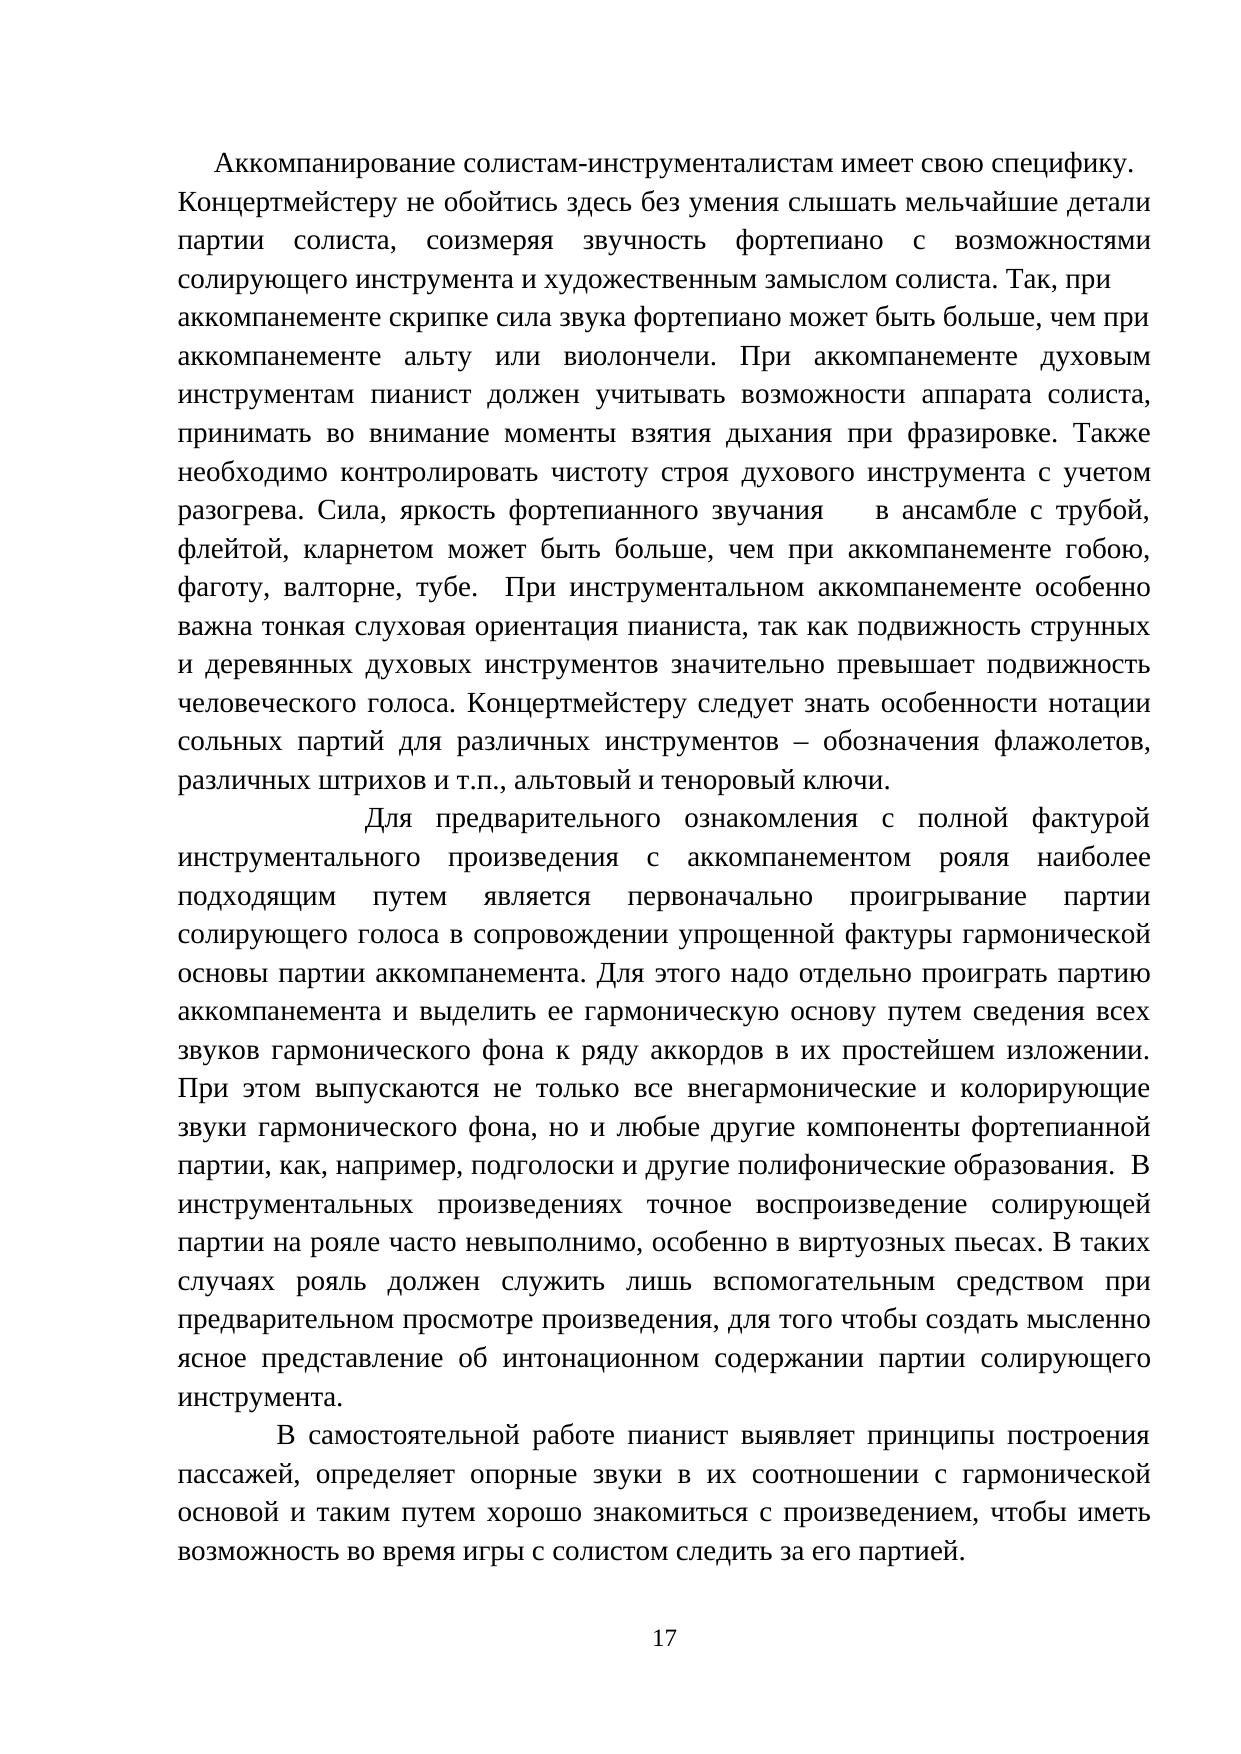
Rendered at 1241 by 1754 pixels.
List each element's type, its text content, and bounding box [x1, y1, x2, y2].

text аккомпанементе альту или виолончели. При аккомпанементе духовым инструментам пианист должен учитывать возможности аппарата солиста, принимать во внимание моменты взятия дыхания при фразировке. Также необходимо контролировать чистоту строя духового инструмента с учетом разогрева. Сила, яркость фортепианного звучания в ансамбле с трубой, флейтой, кларнетом может быть больше, чем при аккомпанементе гобою, фаготу, валторне, тубе. При инструментальном аккомпанементе особенно важна тонкая слуховая ориентация пианиста, так как подвижность струнных и деревянных духовых инструментов значительно превышает подвижность человеческого голоса. Концертмейстеру следует знать особенности нотации сольных партий для различных инструментов – обозначения флажолетов, различных штрихов и т.п., альтовый и теноровый ключи. [177, 338, 1152, 796]
text Аккомпанирование солистам-инструменталистам имеет свою специфику. [177, 145, 1152, 179]
text аккомпанементе скрипке сила звука фортепиано может быть больше, чем при [177, 299, 1152, 333]
text В самостоятельной работе пианист выявляет принципы построения пассажей, определяет опорные звуки в их соотношении с гармонической основой и таким путем хорошо знакомиться с произведением, чтобы иметь возможность во время игры с солистом следить за его партией. [177, 1417, 1152, 1566]
text Для предварительного ознакомления с полной фактурой инструментального произведения с аккомпанементом рояля наиболее подходящим путем является первоначально проигрывание партии солирующего голоса в сопровождении упрощенной фактуры гармонической основы партии аккомпанемента. Для этого надо отдельно проиграть партию аккомпанемента и выделить ее гармоническую основу путем сведения всех звуков гармонического фона к ряду аккордов в их простейшем изложении. При этом выпускаются не только все внегармонические и колорирующие звуки гармонического фона, но и любые другие компоненты фортепианной партии, как, например, подголоски и другие полифонические образования. В инструментальных произведениях точное воспроизведение солирующей партии на рояле часто невыполнимо, особенно в виртуозных пьесах. В таких случаях рояль должен служить лишь вспомогательным средством при предварительном просмотре произведения, для того чтобы создать мысленно ясное представление об интонационном содержании партии солирующего инструмента. [177, 801, 1152, 1412]
text Концертмейстеру не обойтись здесь без умения слышать мельчайшие детали партии солиста, соизмеряя звучность фортепиано с возможностями солирующего инструмента и художественным замыслом солиста. Так, при [177, 184, 1152, 294]
